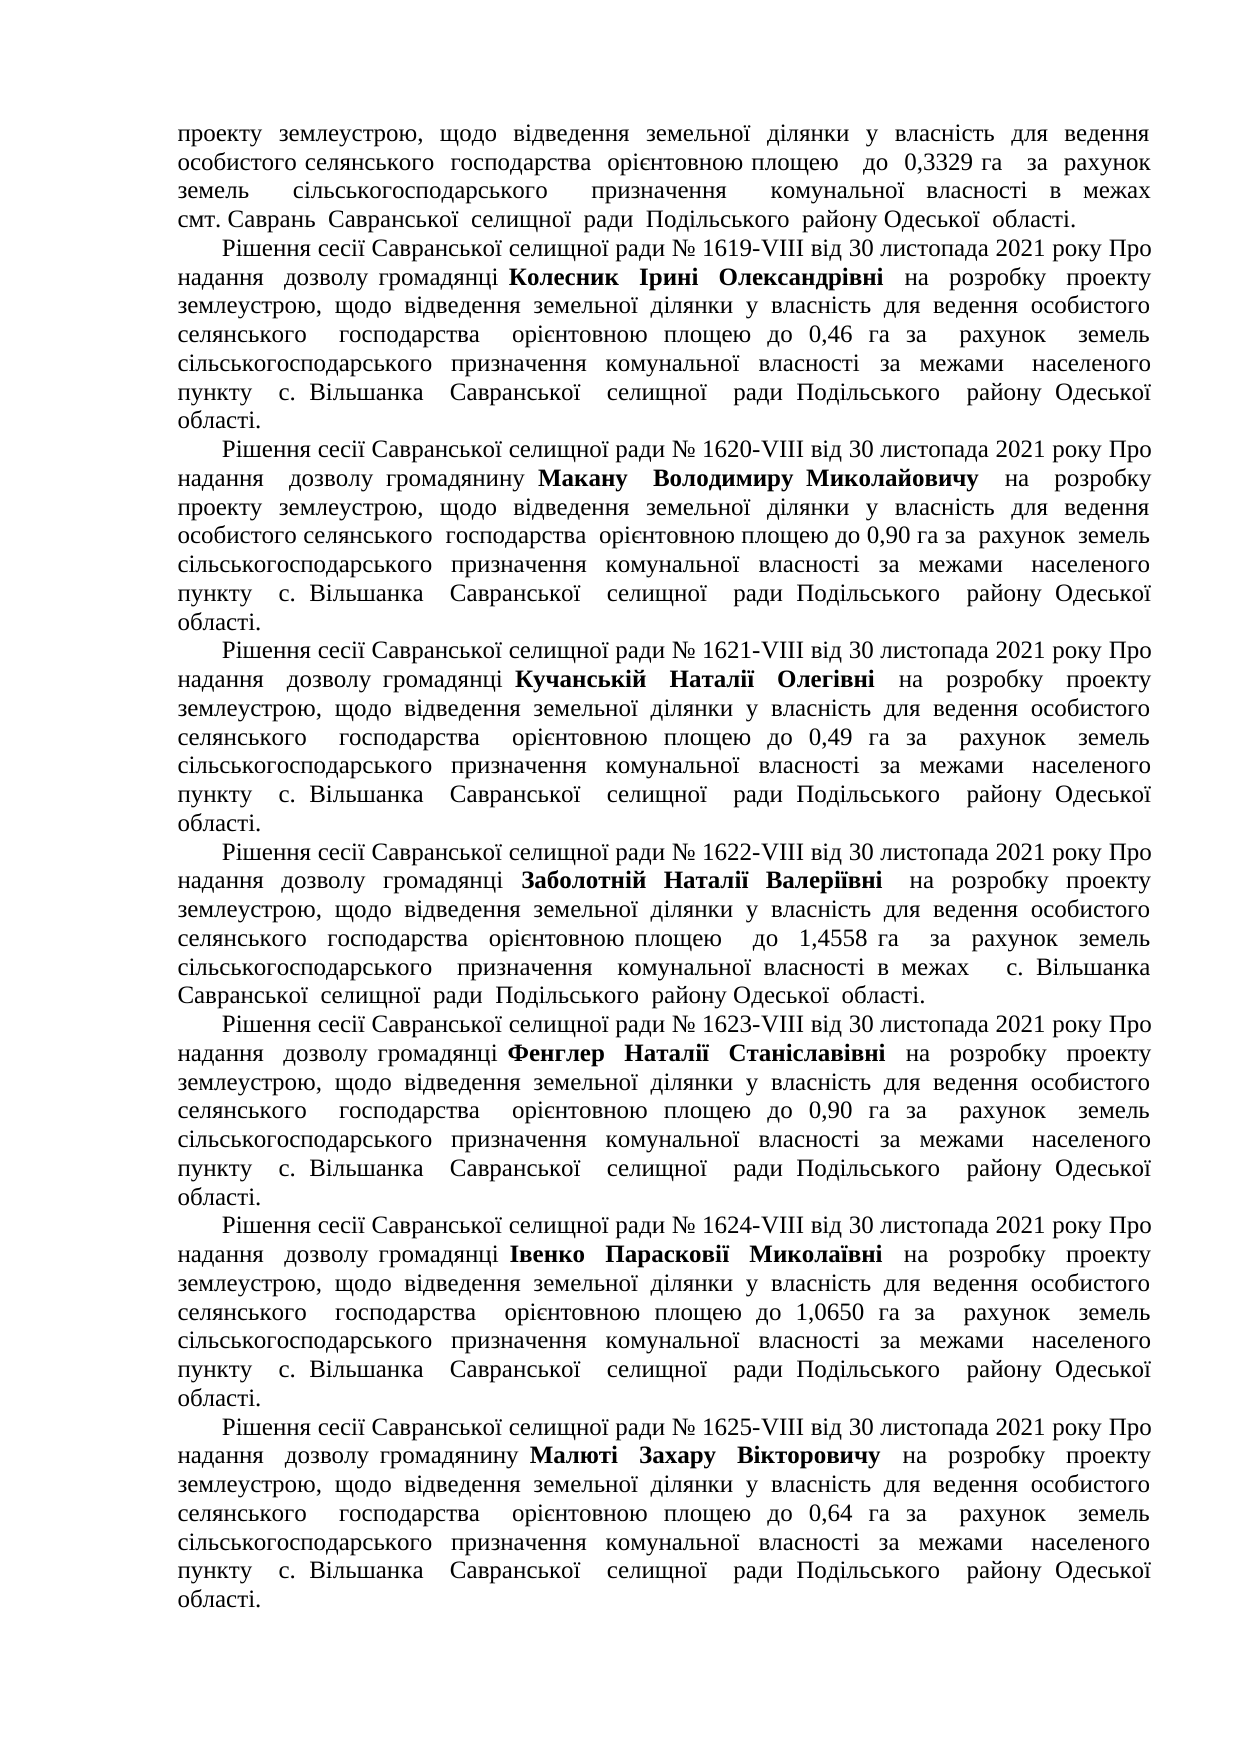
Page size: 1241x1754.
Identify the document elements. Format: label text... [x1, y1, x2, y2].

text Рішення сесії Савранської селищної ради № 1623-VІІІ від 30 листопада 2021 року Про надання дозволу громадянці Фенглер Наталії Станіславівні на розробку проекту землеустрою, щодо відведення земельної ділянки у власність для ведення особистого селянського господарства орієнтовною площею до 0,90 га за рахунок земель сільськогосподарського призначення комунальної власності за межами населеного пункту с. Вільшанка Савранської селищної ради Подільського району Одеської області. [177, 1009, 1152, 1211]
text Рішення сесії Савранської селищної ради № 1619-VІІІ від 30 листопада 2021 року Про надання дозволу громадянці Колесник Ірині Олександрівні на розробку проекту землеустрою, щодо відведення земельної ділянки у власність для ведення особистого селянського господарства орієнтовною площею до 0,46 га за рахунок земель сільськогосподарського призначення комунальної власності за межами населеного пункту с. Вільшанка Савранської селищної ради Подільського району Одеської області. [177, 233, 1152, 434]
text Рішення сесії Савранської селищної ради № 1624-VІІІ від 30 листопада 2021 року Про надання дозволу громадянці Івенко Парасковії Миколаївні на розробку проекту землеустрою, щодо відведення земельної ділянки у власність для ведення особистого селянського господарства орієнтовною площею до 1,0650 га за рахунок земель сільськогосподарського призначення комунальної власності за межами населеного пункту с. Вільшанка Савранської селищної ради Подільського району Одеської області. [177, 1211, 1152, 1412]
text Рішення сесії Савранської селищної ради № 1620-VІІІ від 30 листопада 2021 року Про надання дозволу громадянину Макану Володимиру Миколайовичу на розробку проекту землеустрою, щодо відведення земельної ділянки у власність для ведення особистого селянського господарства орієнтовною площею до 0,90 га за рахунок земель сільськогосподарського призначення комунальної власності за межами населеного пункту с. Вільшанка Савранської селищної ради Подільського району Одеської області. [177, 434, 1152, 636]
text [177, 118, 1152, 233]
text Рішення сесії Савранської селищної ради № 1621-VІІІ від 30 листопада 2021 року Про надання дозволу громадянці Кучанській Наталії Олегівні на розробку проекту землеустрою, щодо відведення земельної ділянки у власність для ведення особистого селянського господарства орієнтовною площею до 0,49 га за рахунок земель сільськогосподарського призначення комунальної власності за межами населеного пункту с. Вільшанка Савранської селищної ради Подільського району Одеської області. [177, 636, 1152, 837]
text Рішення сесії Савранської селищної ради № 1622-VІІІ від 30 листопада 2021 року Про надання дозволу громадянці Заболотній Наталії Валеріївні на розробку проекту землеустрою, щодо відведення земельної ділянки у власність для ведення особистого селянського господарства орієнтовною площею до 1,4558 га за рахунок земель сільськогосподарського призначення комунальної власності в межах с. Вільшанка Савранської селищної ради Подільського району Одеської області. [177, 837, 1152, 1009]
text Рішення сесії Савранської селищної ради № 1625-VІІІ від 30 листопада 2021 року Про надання дозволу громадянину Малюті Захару Вікторовичу на розробку проекту землеустрою, щодо відведення земельної ділянки у власність для ведення особистого селянського господарства орієнтовною площею до 0,64 га за рахунок земель сільськогосподарського призначення комунальної власності за межами населеного пункту с. Вільшанка Савранської селищної ради Подільського району Одеської області. [177, 1412, 1152, 1613]
